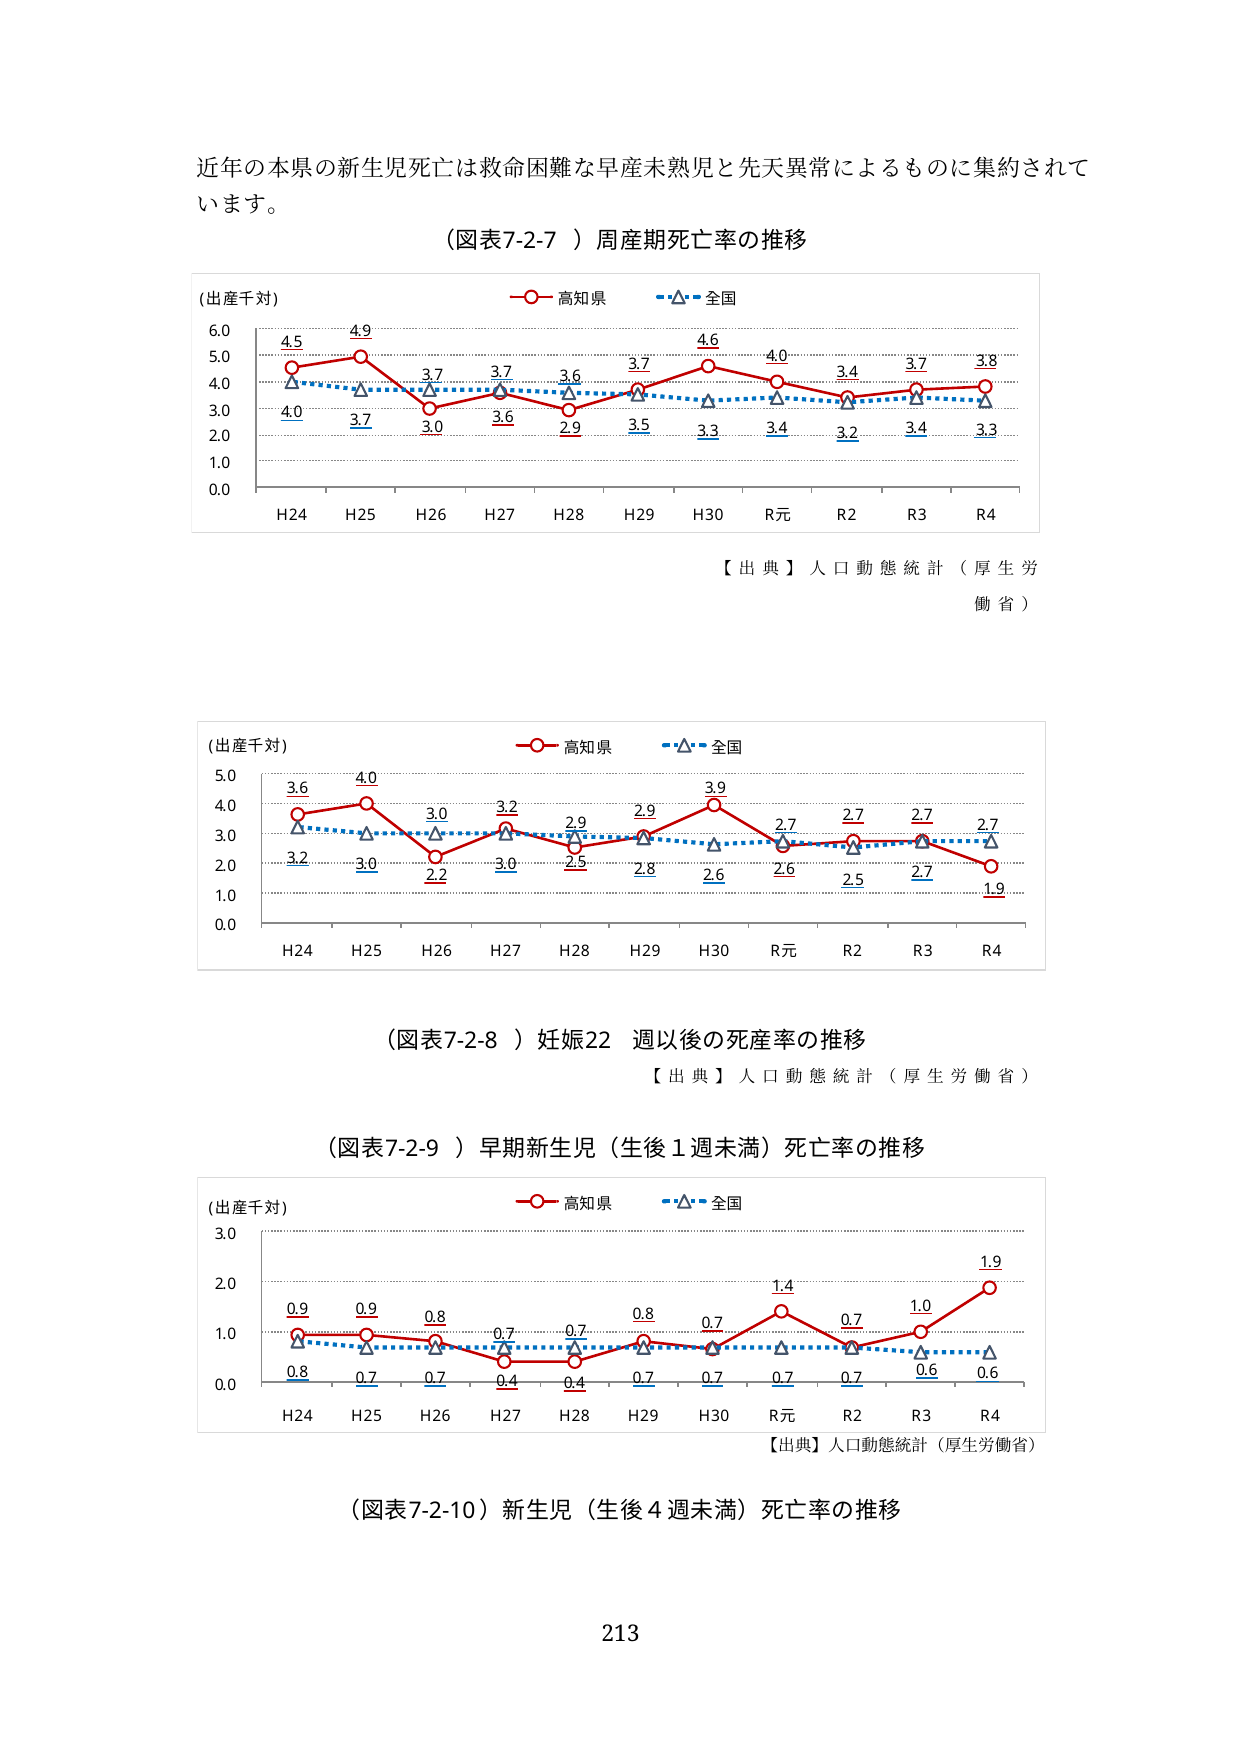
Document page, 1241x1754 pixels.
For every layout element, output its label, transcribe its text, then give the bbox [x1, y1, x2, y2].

text （図表7-2-7）周産期死亡率の推移 [149, 221, 1091, 257]
text 【出典】人口動態統計（厚生労働省） [149, 1057, 1044, 1094]
text 【出典】人口動態統計（厚生労働省） [149, 1164, 1044, 1456]
text （図表7-2-10）新生児（生後４週未満）死亡率の推移 [149, 1491, 1091, 1527]
text 【出典】人口動態統計（厚生労働省） [197, 549, 1044, 622]
text （図表7-2-8）妊娠22週以後の死産率の推移 [149, 693, 1091, 1057]
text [173, 148, 1091, 221]
text （図表7-2-9）早期新生児（生後１週未満）死亡率の推移 [149, 1128, 1091, 1164]
